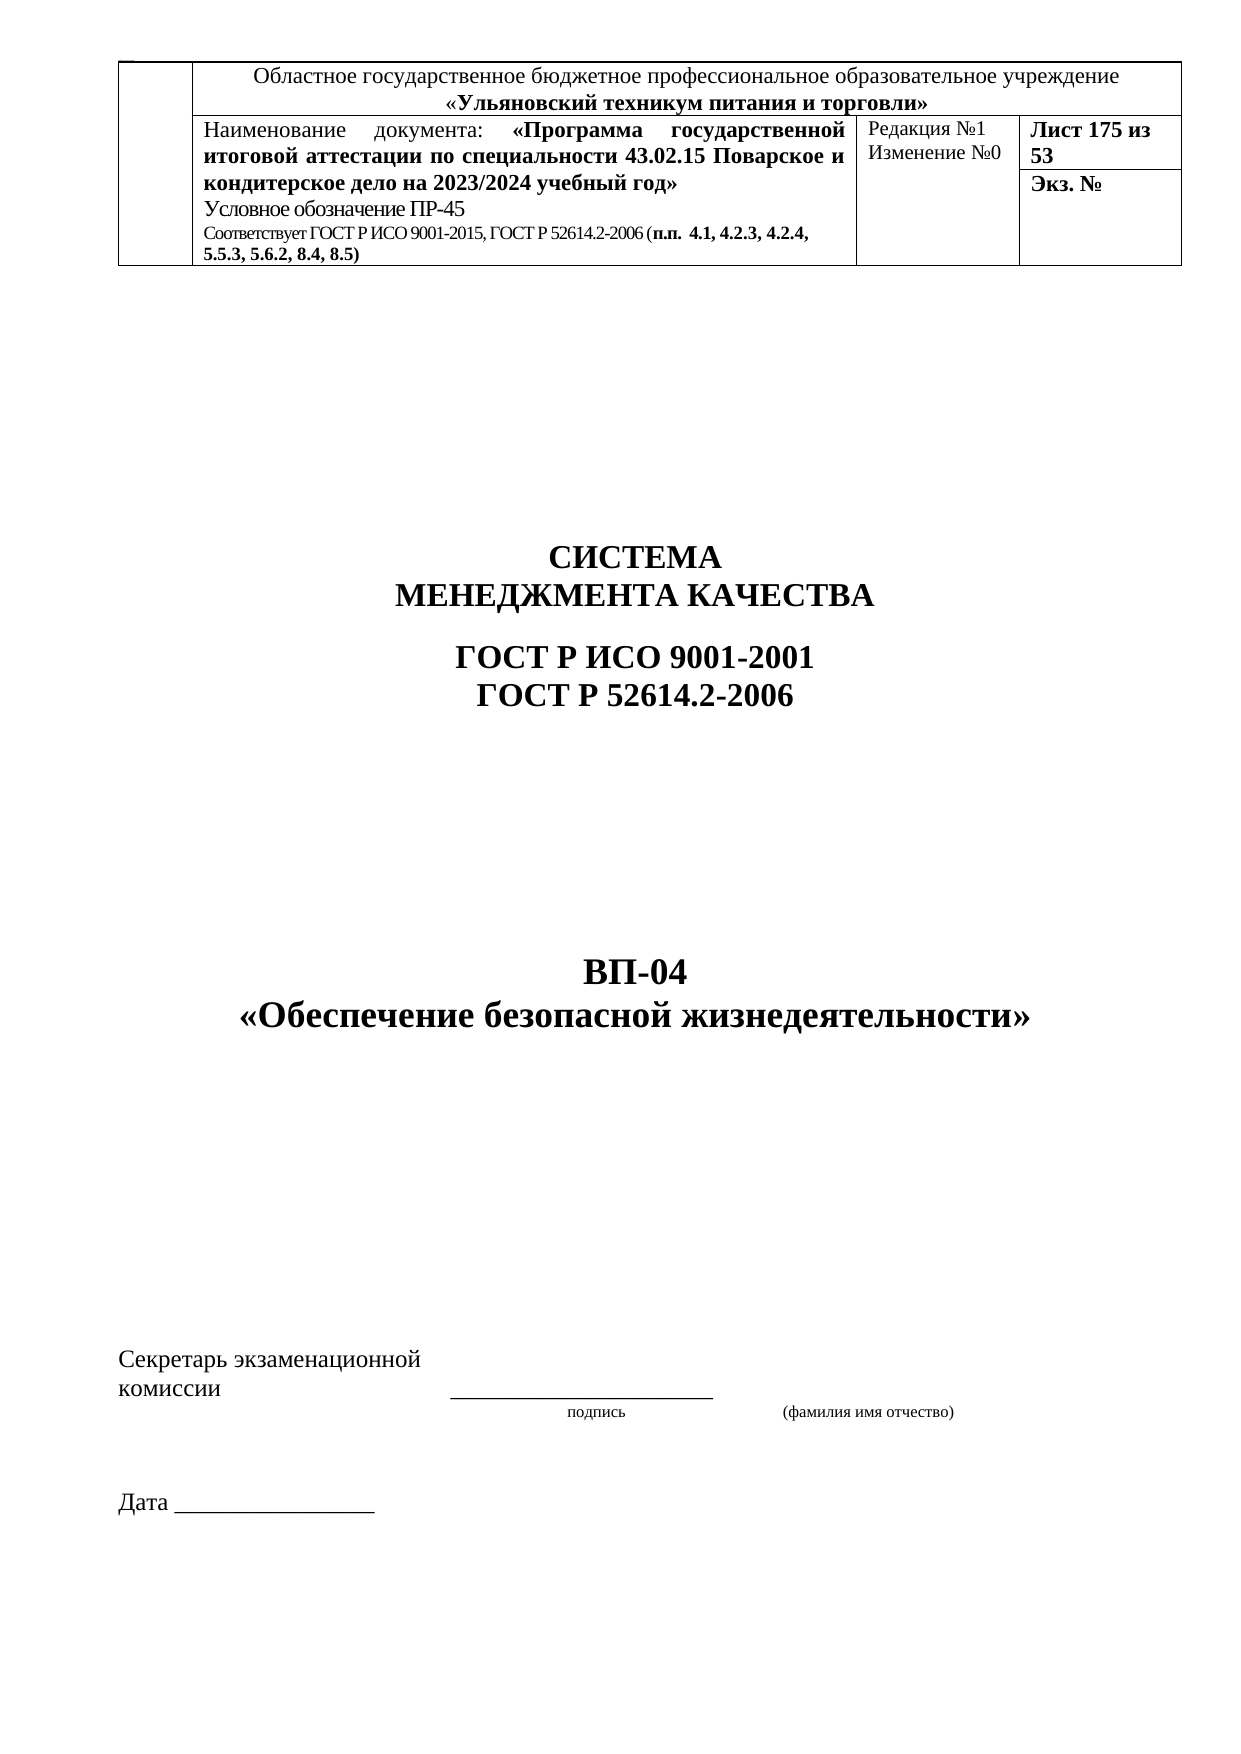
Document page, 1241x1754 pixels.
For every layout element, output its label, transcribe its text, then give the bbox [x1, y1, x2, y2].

table_cell (фамилия имя отчество) [771, 1344, 1104, 1421]
table_cell _____________________ подпись [439, 1344, 771, 1421]
list Дата ________________ [118, 1487, 1181, 1516]
table_cell Секретарь экзаменационной комиссии [107, 1344, 439, 1421]
